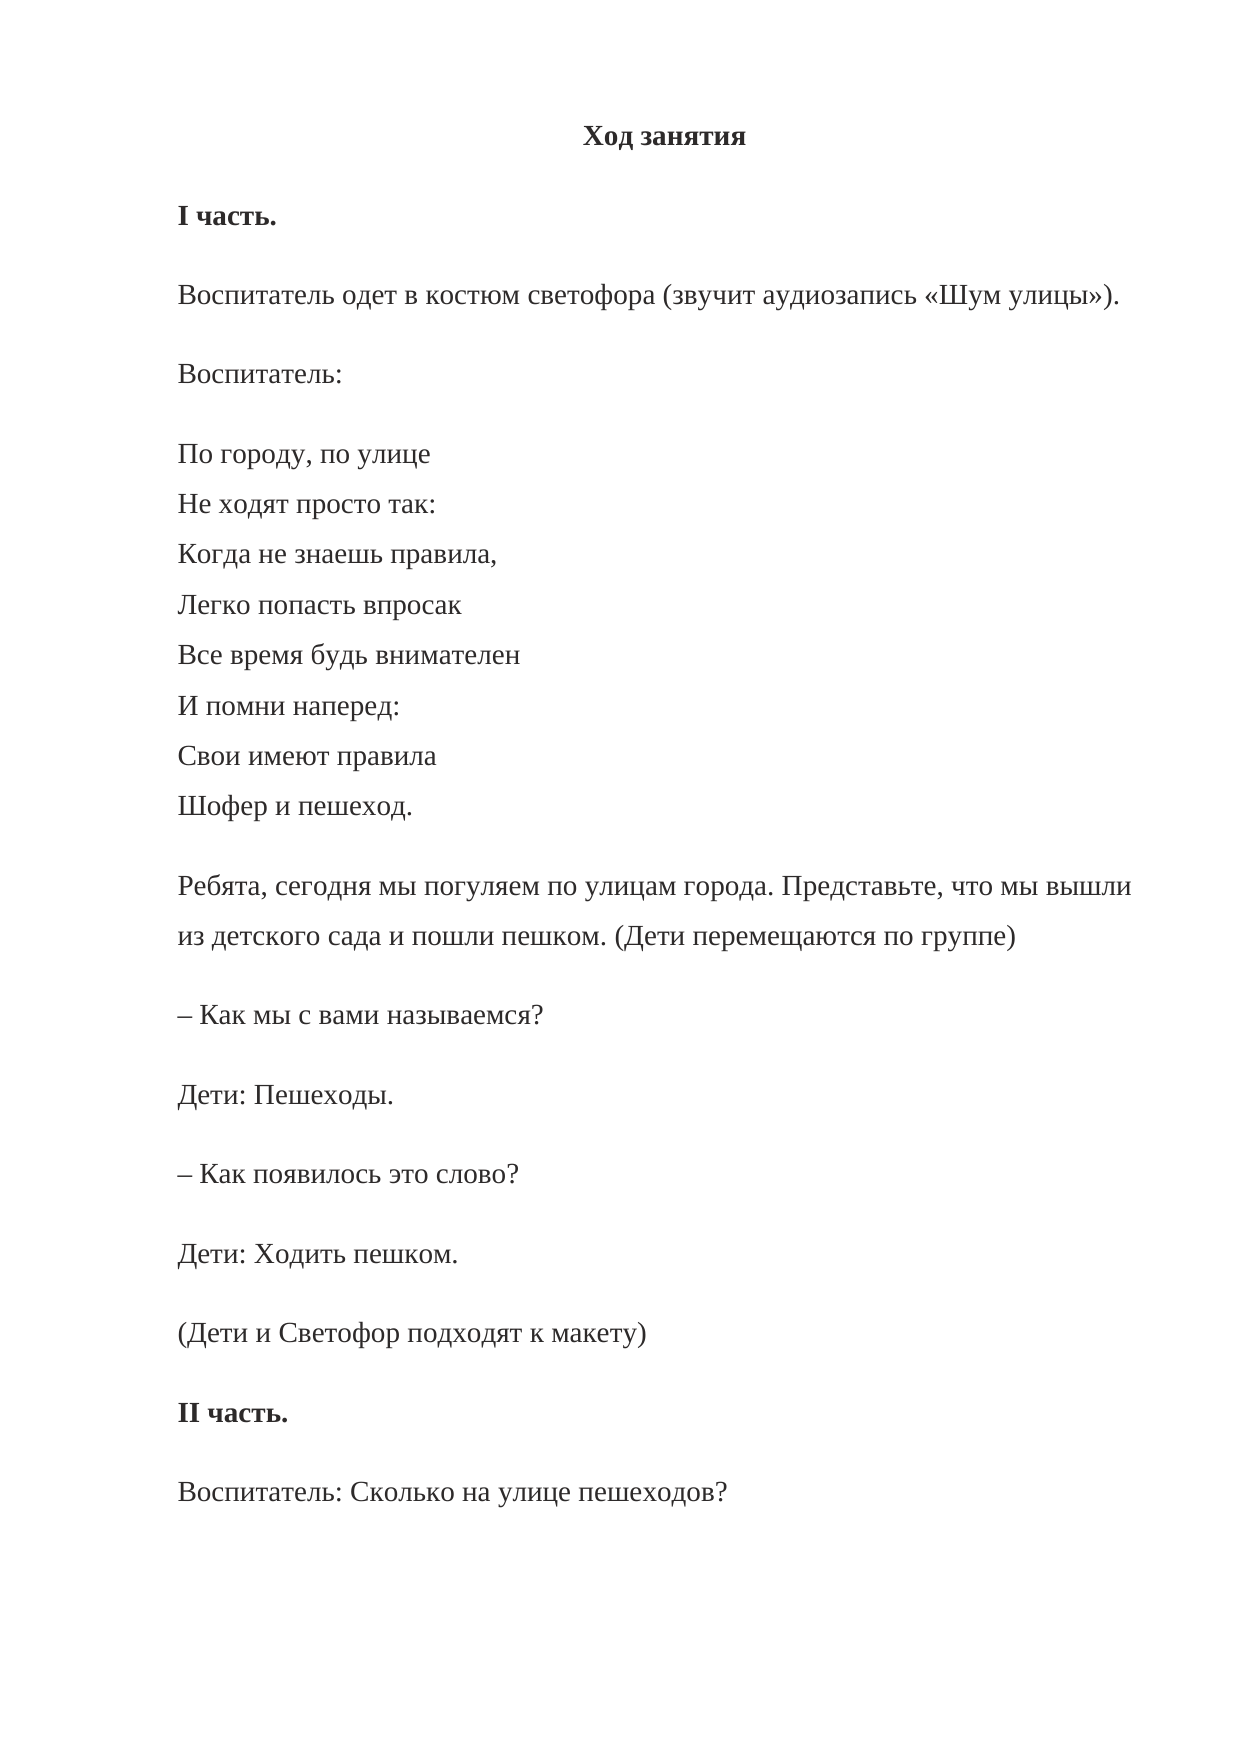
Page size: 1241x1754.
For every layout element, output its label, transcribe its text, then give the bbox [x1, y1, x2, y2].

text Воспитатель одет в костюм светофора (звучит аудиозапись «Шум улицы»). [177, 277, 1152, 311]
text – Как мы с вами называемся? [177, 997, 1152, 1031]
text По городу, по улице Не ходят просто так: Когда не знаешь правила, Легко попасть впросак Все время будь внимателен И помни наперед: Свои имеют правила Шофер и пешеход. [177, 436, 1152, 822]
text II часть. [177, 1395, 1152, 1428]
text Ребята, сегодня мы погуляем по улицам города. Представьте, что мы вышли из детского сада и пошли пешком. (Дети перемещаются по группе) [177, 868, 1152, 952]
text (Дети и Светофор подходят к макету) [177, 1315, 1152, 1349]
text I часть. [177, 198, 1152, 231]
text Воспитатель: Сколько на улице пешеходов? [177, 1474, 1152, 1508]
text Дети: Ходить пешком. [177, 1236, 1152, 1269]
text Ход занятия [177, 118, 1152, 152]
text Воспитатель: [177, 357, 1152, 390]
text – Как появилось это слово? [177, 1156, 1152, 1190]
text Дети: Пешеходы. [177, 1077, 1152, 1111]
